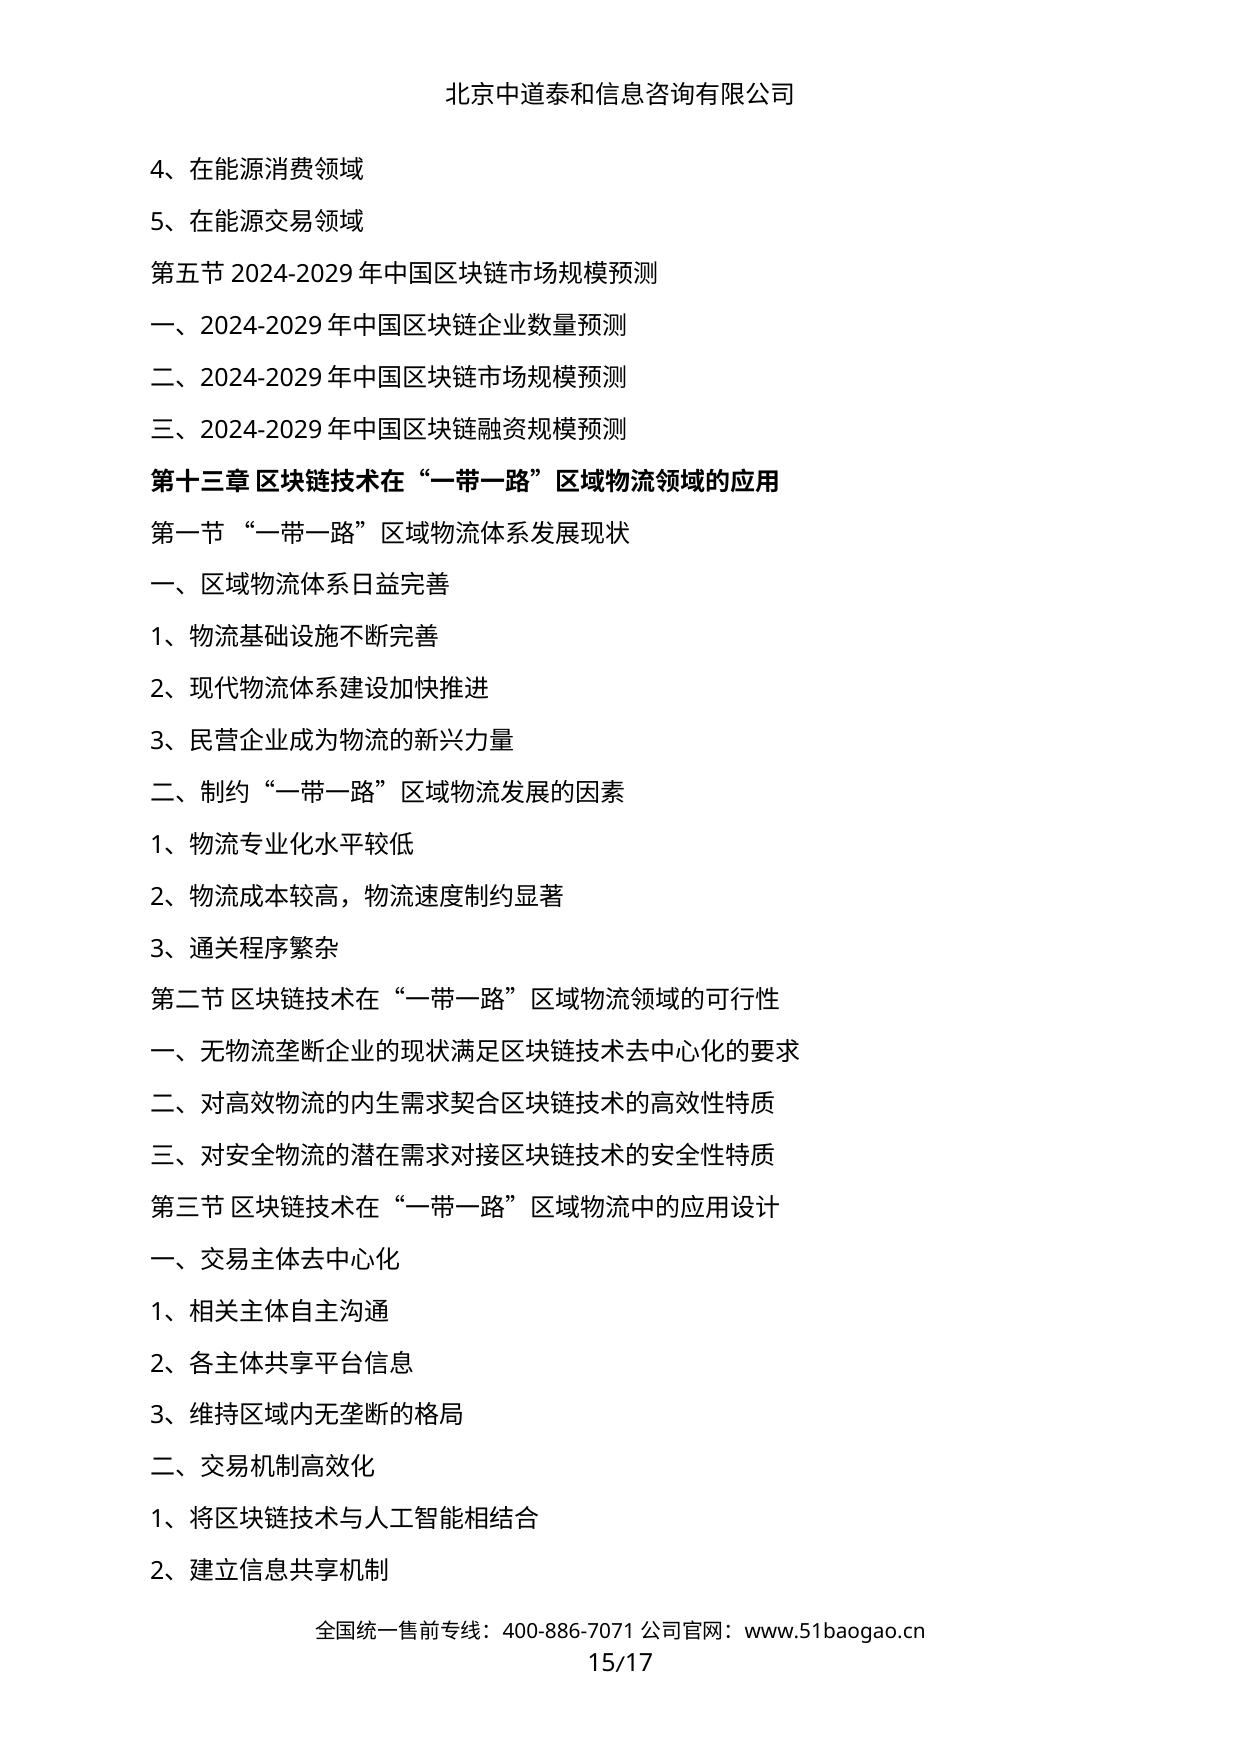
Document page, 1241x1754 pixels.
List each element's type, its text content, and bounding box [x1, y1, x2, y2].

text 2、物流成本较高，物流速度制约显著 [150, 876, 1090, 912]
text 5、在能源交易领域 [150, 202, 1090, 238]
text 2、建立信息共享机制 [150, 1551, 1090, 1587]
text 二、制约“一带一路”区域物流发展的因素 [150, 772, 1090, 809]
text 第十三章 区块链技术在“一带一路”区域物流领域的应用 [150, 461, 1090, 497]
text 1、物流专业化水平较低 [150, 824, 1090, 861]
text 三、2024-2029年中国区块链融资规模预测 [150, 409, 1090, 446]
text 1、将区块链技术与人工智能相结合 [150, 1499, 1090, 1535]
text 3、通关程序繁杂 [150, 928, 1090, 964]
text 1、相关主体自主沟通 [150, 1291, 1090, 1327]
text 2、各主体共享平台信息 [150, 1343, 1090, 1379]
text 一、无物流垄断企业的现状满足区块链技术去中心化的要求 [150, 1032, 1090, 1068]
text 一、区域物流体系日益完善 [150, 565, 1090, 601]
text 三、对安全物流的潜在需求对接区块链技术的安全性特质 [150, 1136, 1090, 1172]
text 第三节 区块链技术在“一带一路”区域物流中的应用设计 [150, 1187, 1090, 1224]
text 3、民营企业成为物流的新兴力量 [150, 721, 1090, 757]
text 二、交易机制高效化 [150, 1447, 1090, 1483]
text 二、对高效物流的内生需求契合区块链技术的高效性特质 [150, 1084, 1090, 1120]
text 2、现代物流体系建设加快推进 [150, 669, 1090, 705]
text 第一节 “一带一路”区域物流体系发展现状 [150, 513, 1090, 549]
text 一、2024-2029年中国区块链企业数量预测 [150, 306, 1090, 342]
text 一、交易主体去中心化 [150, 1239, 1090, 1276]
text 第五节 2024-2029年中国区块链市场规模预测 [150, 254, 1090, 290]
text 4、在能源消费领域 [150, 150, 1090, 186]
text 二、2024-2029年中国区块链市场规模预测 [150, 357, 1090, 394]
text 1、物流基础设施不断完善 [150, 617, 1090, 653]
text 3、维持区域内无垄断的格局 [150, 1395, 1090, 1431]
text 第二节 区块链技术在“一带一路”区域物流领域的可行性 [150, 980, 1090, 1016]
